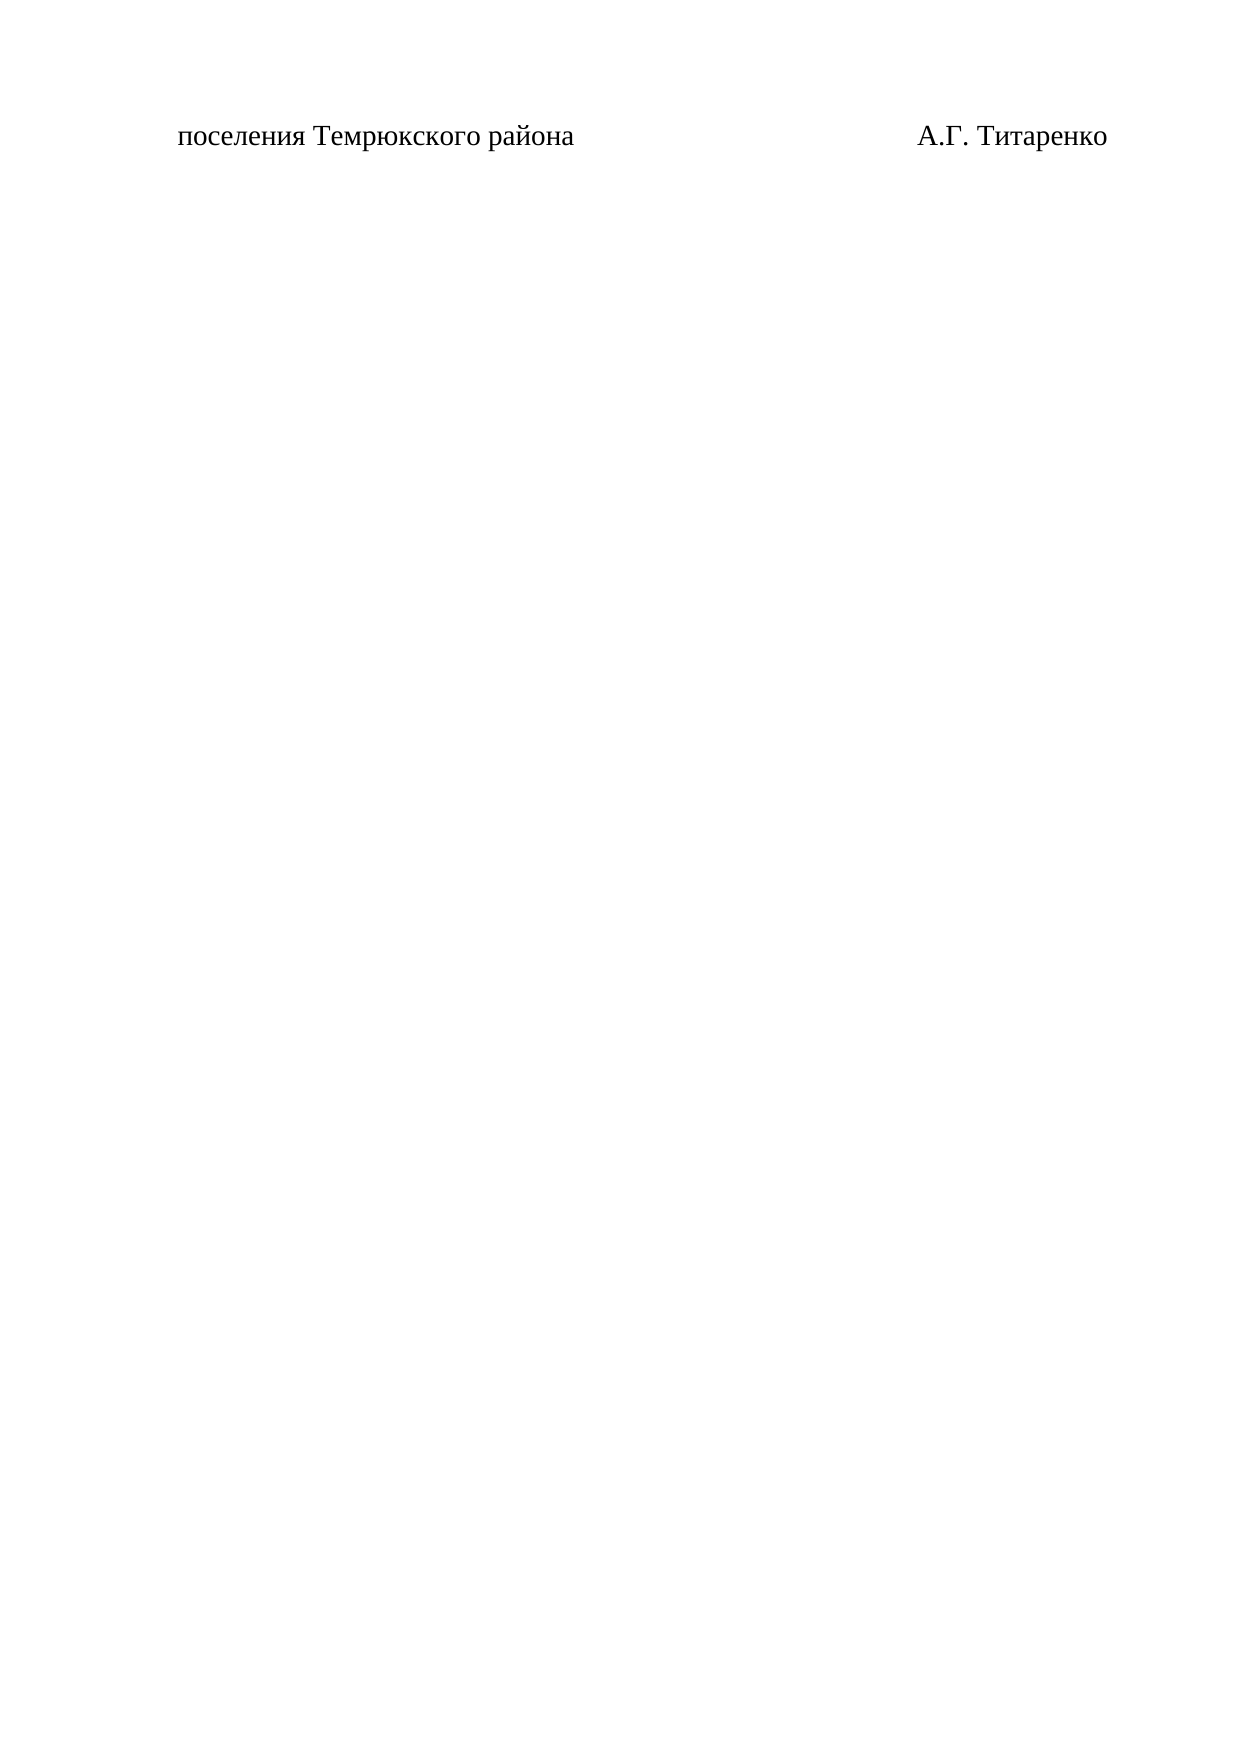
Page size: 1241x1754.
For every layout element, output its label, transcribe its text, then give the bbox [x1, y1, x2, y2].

text поселения Темрюкского района А.Г. Титаренко [177, 118, 1152, 152]
